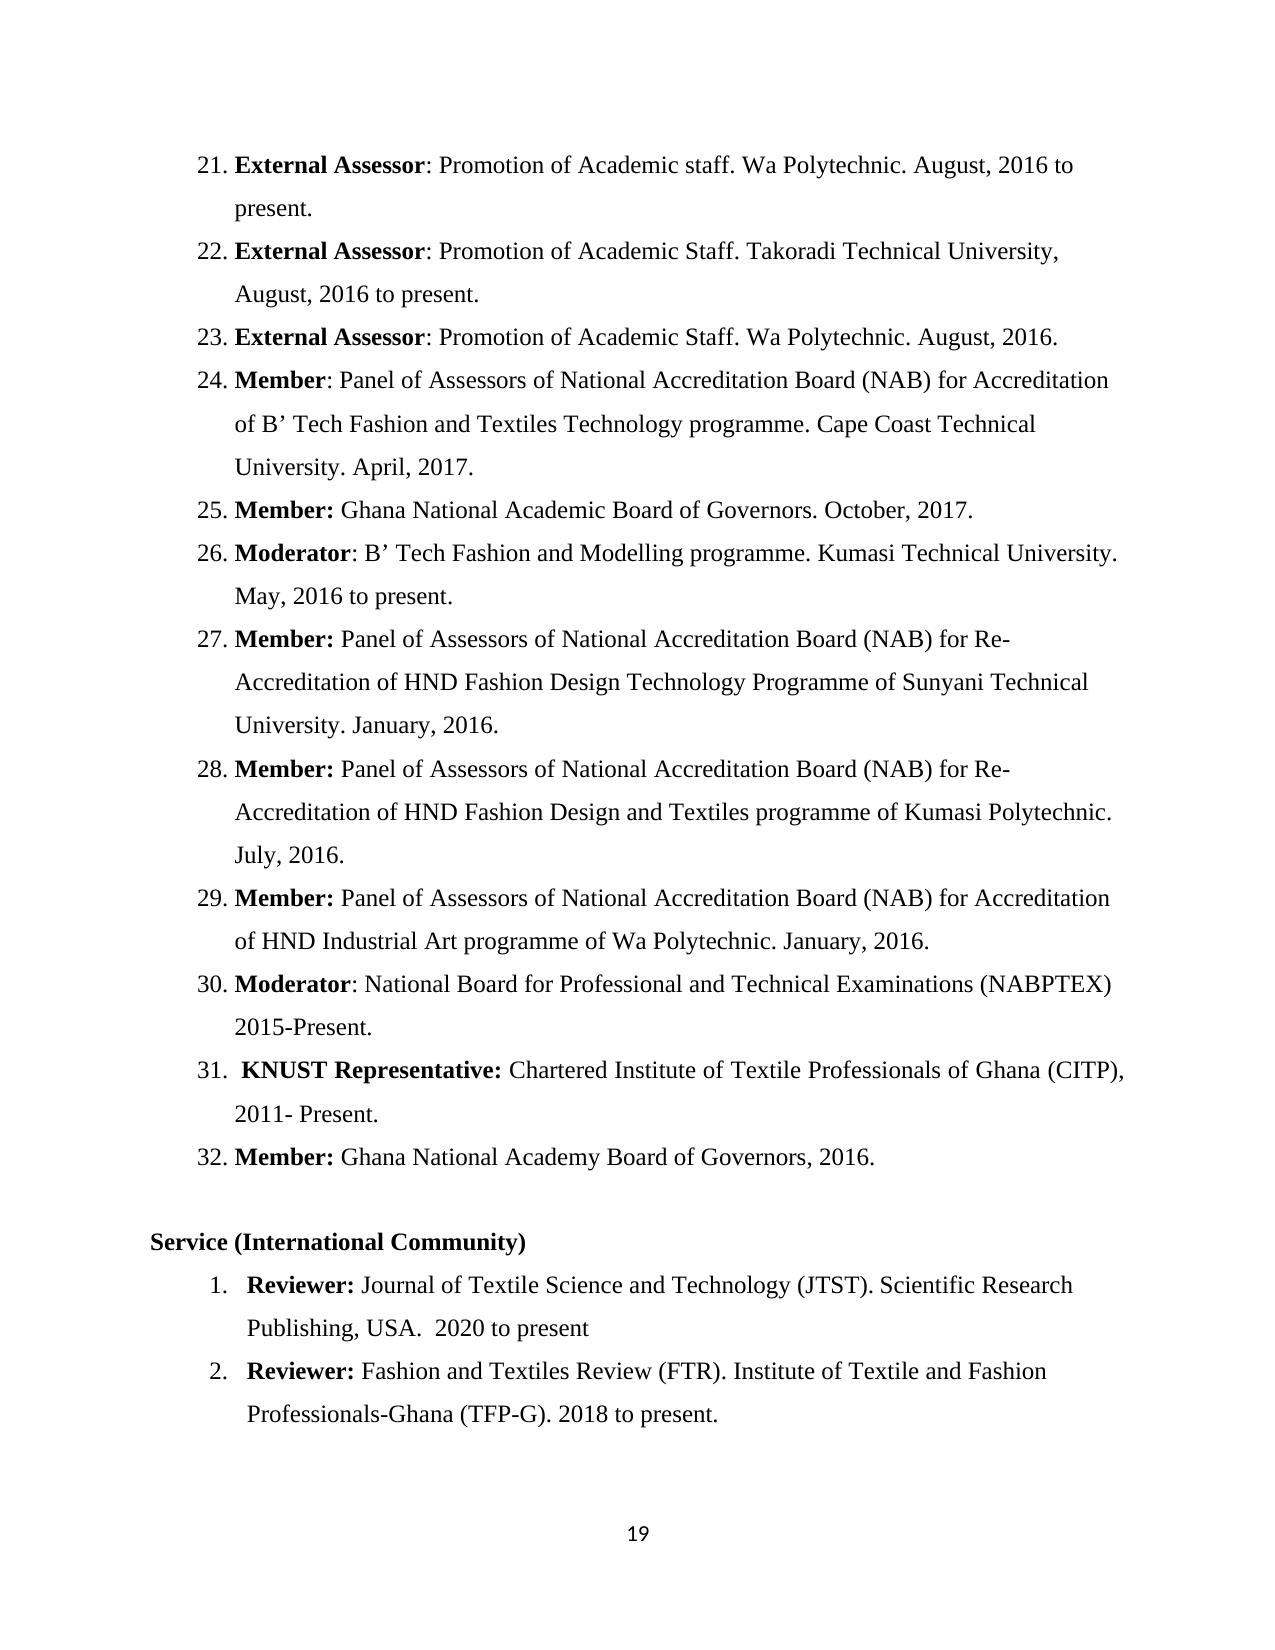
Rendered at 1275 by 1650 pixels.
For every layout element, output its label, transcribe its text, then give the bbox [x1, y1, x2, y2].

list External Assessor: Promotion of Academic Staff. Takoradi Technical University, August, 2016 to present. [197, 236, 1125, 308]
list Reviewer: Journal of Textile Science and Technology (JTST). Scientific Research Publishing, USA. 2020 to present [209, 1270, 1125, 1342]
list Member: Panel of Assessors of National Accreditation Board (NAB) for Accreditation of HND Industrial Art programme of Wa Polytechnic. January, 2016. [197, 883, 1125, 955]
list Member: Ghana National Academic Board of Governors. October, 2017. [197, 495, 1125, 524]
list Member: Ghana National Academy Board of Governors, 2016. [197, 1142, 1125, 1171]
list External Assessor: Promotion of Academic Staff. Wa Polytechnic. August, 2016. [197, 322, 1125, 351]
list Moderator: B’ Tech Fashion and Modelling programme. Kumasi Technical University. May, 2016 to present. [197, 538, 1125, 610]
list Member: Panel of Assessors of National Accreditation Board (NAB) for Re-Accreditation of HND Fashion Design and Textiles programme of Kumasi Polytechnic. July, 2016. [197, 754, 1125, 869]
list Reviewer: Fashion and Textiles Review (FTR). Institute of Textile and Fashion Professionals-Ghana (TFP-G). 2018 to present. [209, 1356, 1125, 1428]
list KNUST Representative: Chartered Institute of Textile Professionals of Ghana (CITP), 2011- Present. [197, 1056, 1125, 1127]
text Service (International Community) [150, 1227, 1125, 1256]
list Member: Panel of Assessors of National Accreditation Board (NAB) for Re-Accreditation of HND Fashion Design Technology Programme of Sunyani Technical University. January, 2016. [197, 624, 1125, 739]
list Member: Panel of Assessors of National Accreditation Board (NAB) for Accreditation of B’ Tech Fashion and Textiles Technology programme. Cape Coast Technical University. April, 2017. [197, 366, 1125, 481]
list Moderator: National Board for Professional and Technical Examinations (NABPTEX) 2015-Present. [197, 969, 1125, 1041]
list External Assessor: Promotion of Academic staff. Wa Polytechnic. August, 2016 to present. [197, 150, 1125, 222]
